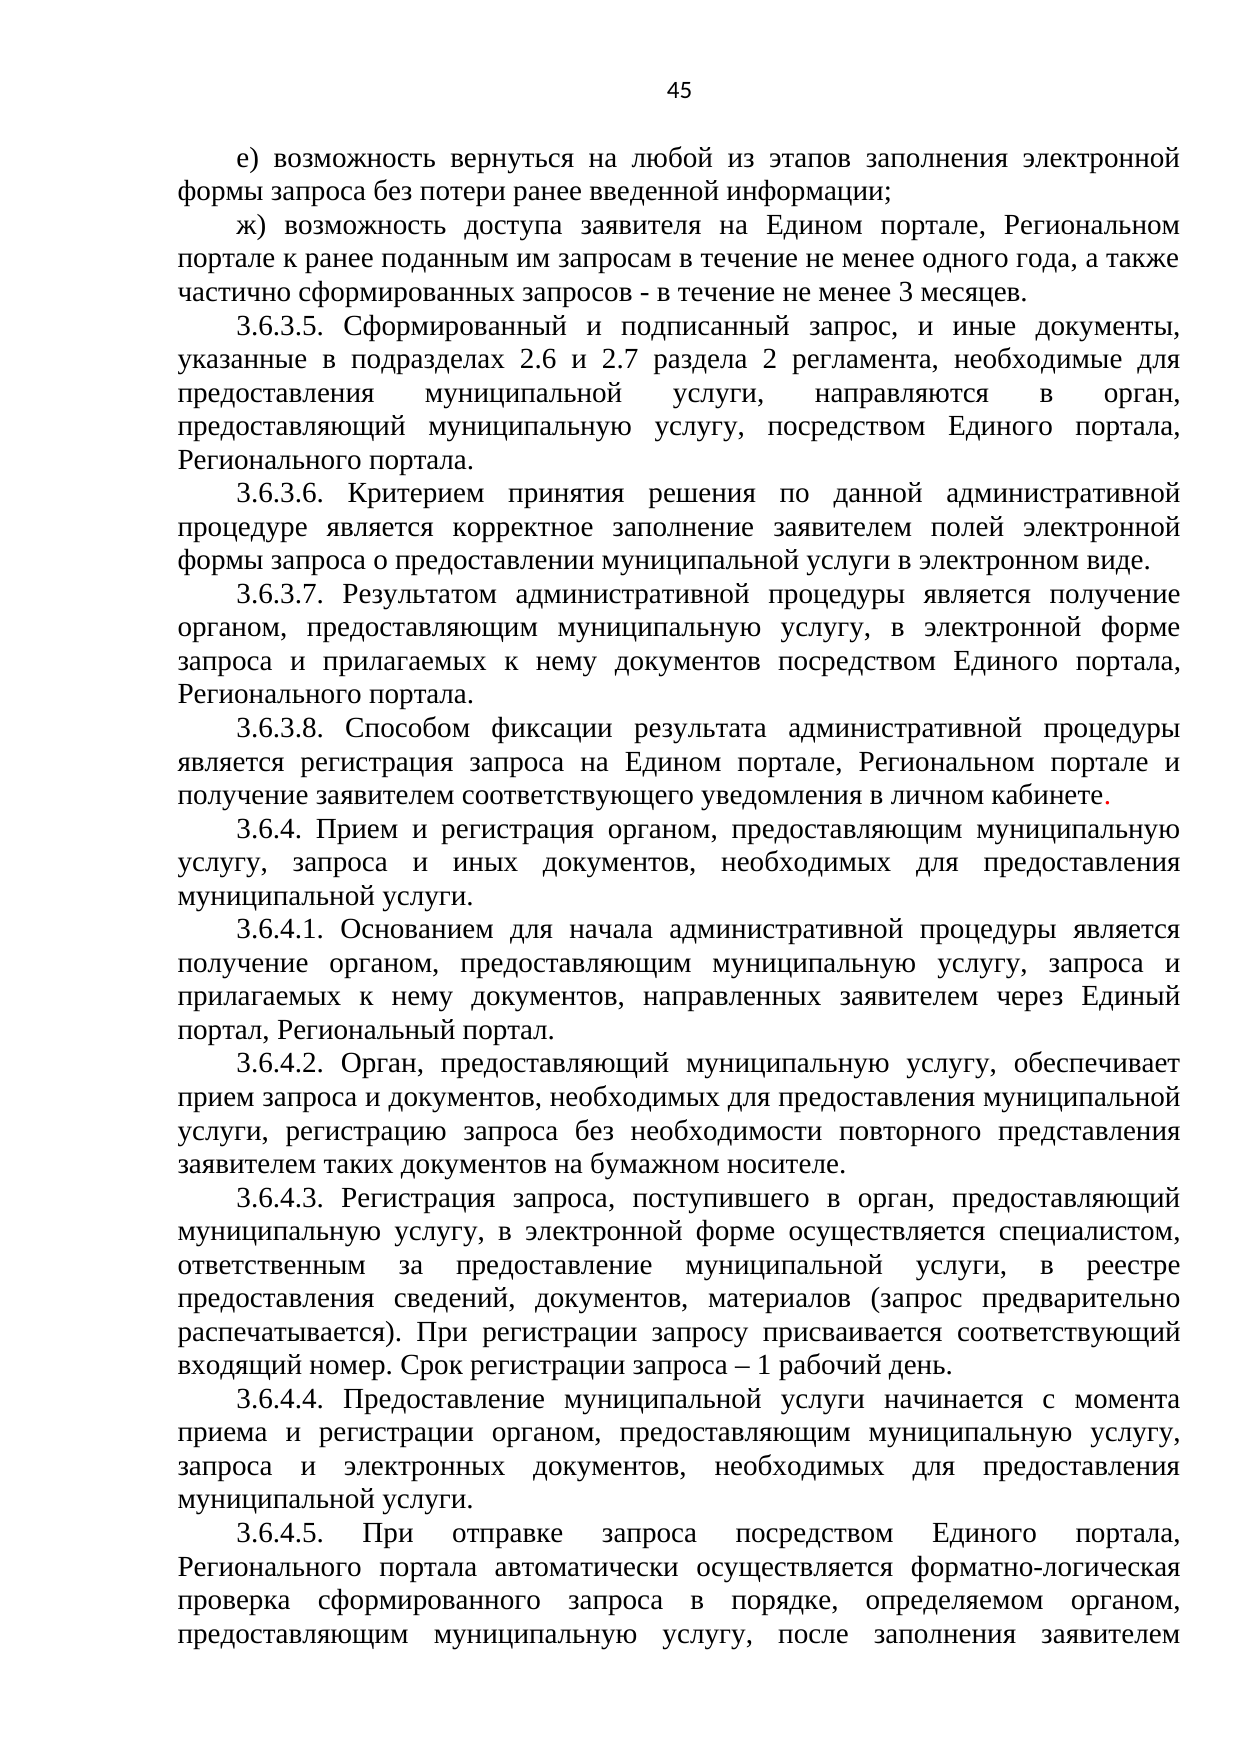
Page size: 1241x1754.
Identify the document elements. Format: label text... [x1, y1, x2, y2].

text 3.6.4.3. Регистрация запроса, поступившего в орган, предоставляющий муниципальную услугу, в электронной форме осуществляется специалистом, ответственным за предоставление муниципальной услуги, в реестре предоставления сведений, документов, материалов (запрос предварительно распечатывается). При регистрации запросу присваивается соответствующий входящий номер. Срок регистрации запроса – 1 рабочий день. [177, 1180, 1181, 1381]
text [177, 1515, 1181, 1649]
text 3.6.4.2. Орган, предоставляющий муниципальную услугу, обеспечивает прием запроса и документов, необходимых для предоставления муниципальной услуги, регистрацию запроса без необходимости повторного представления заявителем таких документов на бумажном носителе. [177, 1046, 1181, 1180]
text 3.6.4.4. Предоставление муниципальной услуги начинается с момента приема и регистрации органом, предоставляющим муниципальную услугу, запроса и электронных документов, необходимых для предоставления муниципальной услуги. [177, 1381, 1181, 1515]
text 3.6.3.7. Результатом административной процедуры является получение органом, предоставляющим муниципальную услугу, в электронной форме запроса и прилагаемых к нему документов посредством Единого портала, Регионального портала. [177, 576, 1181, 710]
text 3.6.4.1. Основанием для начала административной процедуры является получение органом, предоставляющим муниципальную услугу, запроса и прилагаемых к нему документов, направленных заявителем через Единый портал, Региональный портал. [177, 911, 1181, 1046]
text е) возможность вернуться на любой из этапов заполнения электронной формы запроса без потери ранее введенной информации; [177, 140, 1181, 207]
text 3.6.4. Прием и регистрация органом, предоставляющим муниципальную услугу, запроса и иных документов, необходимых для предоставления муниципальной услуги. [177, 811, 1181, 911]
text 3.6.3.8. Способом фиксации результата административной процедуры является регистрация запроса на Едином портале, Региональном портале и получение заявителем соответствующего уведомления в личном кабинете. [177, 710, 1181, 811]
text 3.6.3.6. Критерием принятия решения по данной административной процедуре является корректное заполнение заявителем полей электронной формы запроса о предоставлении муниципальной услуги в электронном виде. [177, 475, 1181, 576]
text ж) возможность доступа заявителя на Едином портале, Региональном портале к ранее поданным им запросам в течение не менее одного года, а также частично сформированных запросов - в течение не менее 3 месяцев. [177, 207, 1181, 308]
text 3.6.3.5. Сформированный и подписанный запрос, и иные документы, указанные в подразделах 2.6 и 2.7 раздела 2 регламента, необходимые для предоставления муниципальной услуги, направляются в орган, предоставляющий муниципальную услугу, посредством Единого портала, Регионального портала. [177, 308, 1181, 475]
